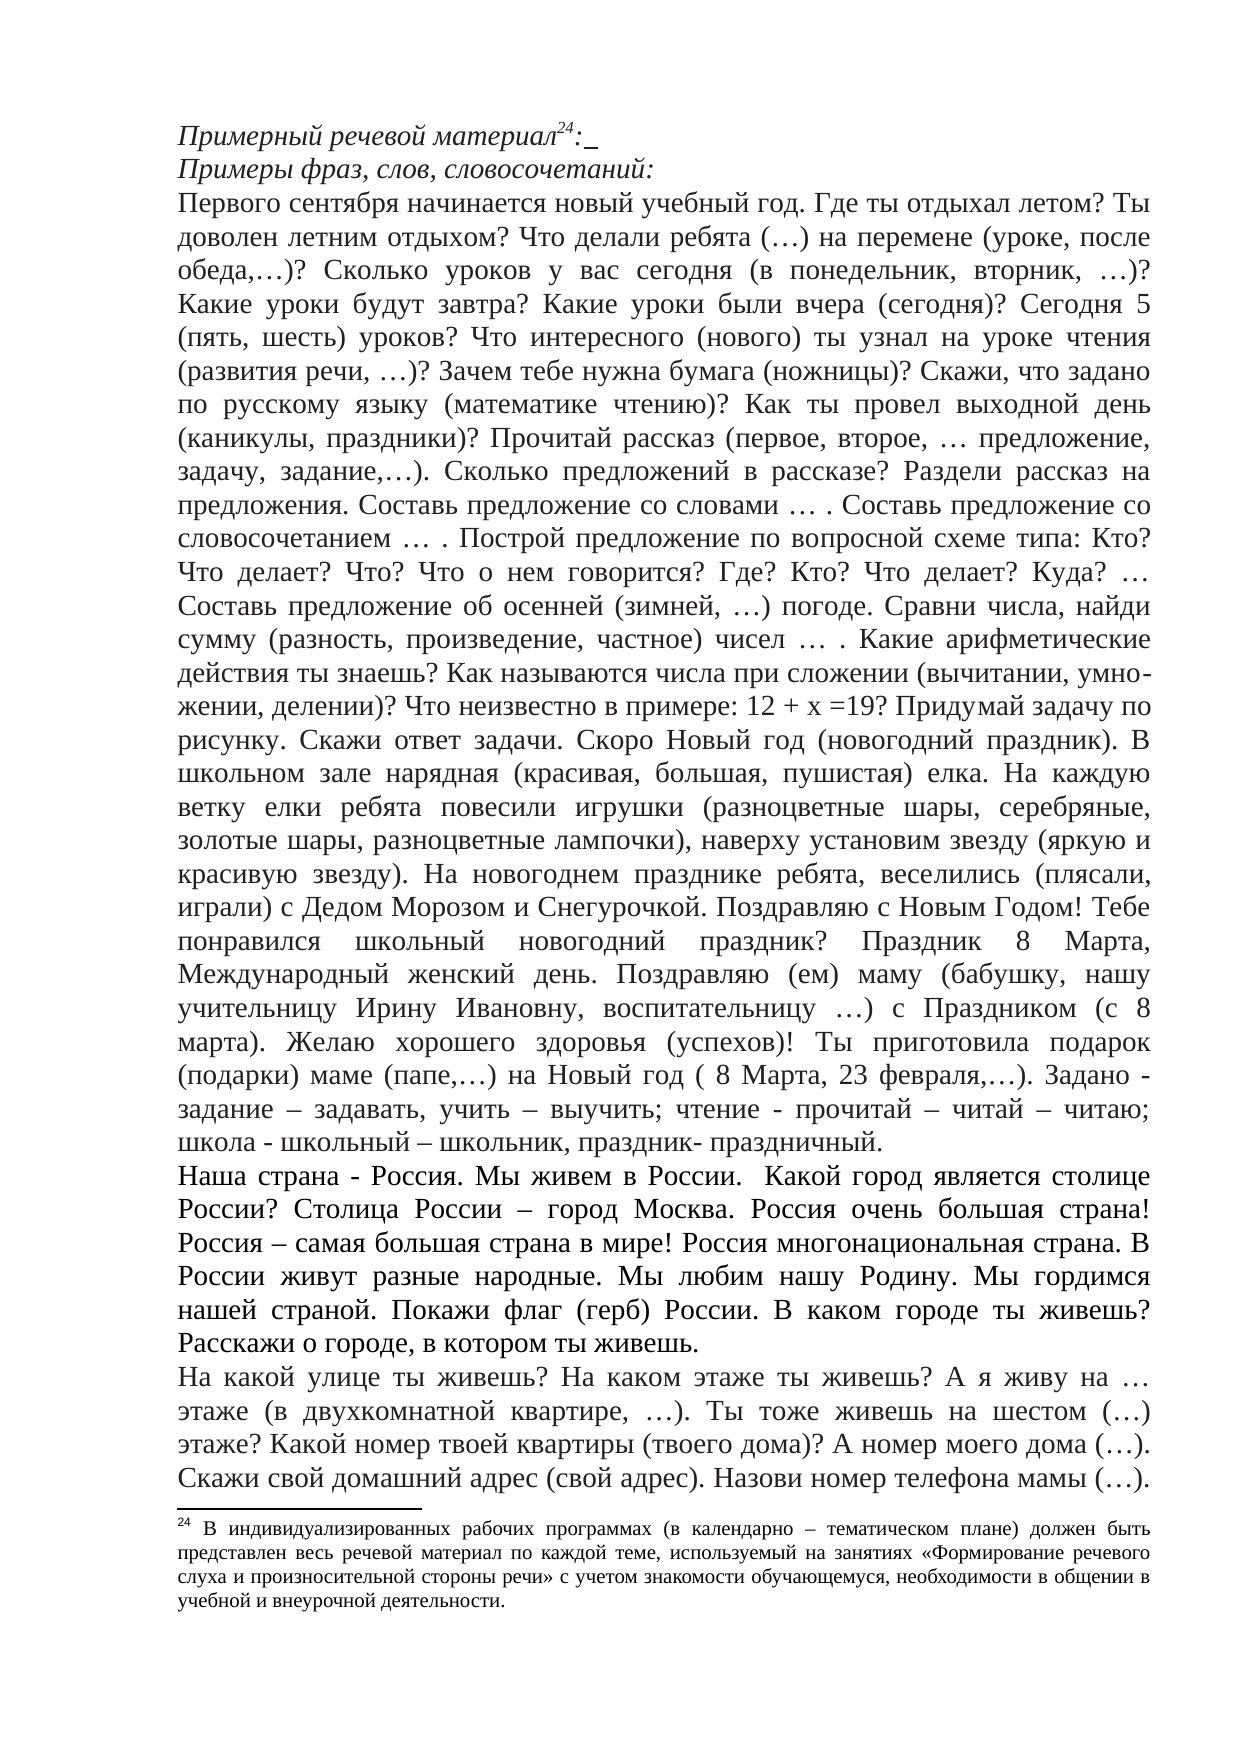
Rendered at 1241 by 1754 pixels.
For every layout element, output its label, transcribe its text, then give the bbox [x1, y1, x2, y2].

text Примерный речевой материал: [177, 118, 1152, 152]
text Наша страна - Россия. Мы живем в России. Какой город является столице России? Столица России – город Москва. Россия очень большая страна! Россия – самая большая страна в мире! Россия многонациональная страна. В России живут разные народные. Мы любим нашу Родину. Мы гордимся нашей страной. Покажи флаг (герб) России. В каком городе ты живешь? Расскажи о городе, в котором ты живешь. [177, 1158, 1152, 1359]
text Примеры фраз, слов, словосочетаний: [177, 152, 1152, 185]
text Первого сентября начинается новый учебный год. Где ты отдыхал летом? Ты доволен летним отдыхом? Что делали ребята (…) на перемене (уроке, после обеда,…)? Сколько уроков у вас сегодня (в понедельник, вторник, …)? Какие уроки будут завтра? Какие уроки были вчера (сегодня)? Сегодня 5 (пять, шесть) уроков? Что интересного (нового) ты узнал на уроке чтения (развития речи, …)? Зачем тебе нужна бумага (ножницы)? Скажи, что задано по русскому языку (математике чтению)? Как ты провел выходной день (каникулы, праздники)? Прочитай рассказ (первое, второе, … предложение, задачу, задание,…). Сколько предложений в рассказе? Раздели рассказ на предложения. Составь предложение со словами … . Составь предложение со словосочетанием … . Построй предложение по вопросной схеме типа: Кто? Что делает? Что? Что о нем говорится? Где? Кто? Что делает? Куда? … Составь предложение об осенней (зимней, …) погоде. Сравни числа, найди сумму (разность, произведение, частное) чисел … . Какие арифметические действия ты знаешь? Как называются числа при сложении (вычитании, умножении, делении)? Что неизвестно в примере: 12 + х =19? Придумай задачу по рисунку. Скажи ответ задачи. Скоро Новый год (новогодний праздник). В школьном зале нарядная (красивая, большая, пушистая) елка. На каждую ветку елки ребята повесили игрушки (разноцветные шары, серебряные, золотые шары, разноцветные лампочки), наверху установим звезду (яркую и красивую звезду). На новогоднем празднике ребята, веселились (плясали, играли) с Дедом Морозом и Снегурочкой. Поздравляю с Новым Годом! Тебе понравился школьный новогодний праздник? Праздник 8 Марта, Международный женский день. Поздравляю (ем) маму (бабушку, нашу учительницу Ирину Ивановну, воспитательницу …) с Праздником (с 8 марта). Желаю хорошего здоровья (успехов)! Ты приготовила подарок (подарки) маме (папе,…) на Новый год ( 8 Марта, 23 февраля,…). Задано - задание – задавать, учить – выучить; чтение - прочитай – читай – читаю; школа - школьный – школьник, праздник- праздничный. [177, 185, 1152, 1158]
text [177, 1359, 1152, 1493]
